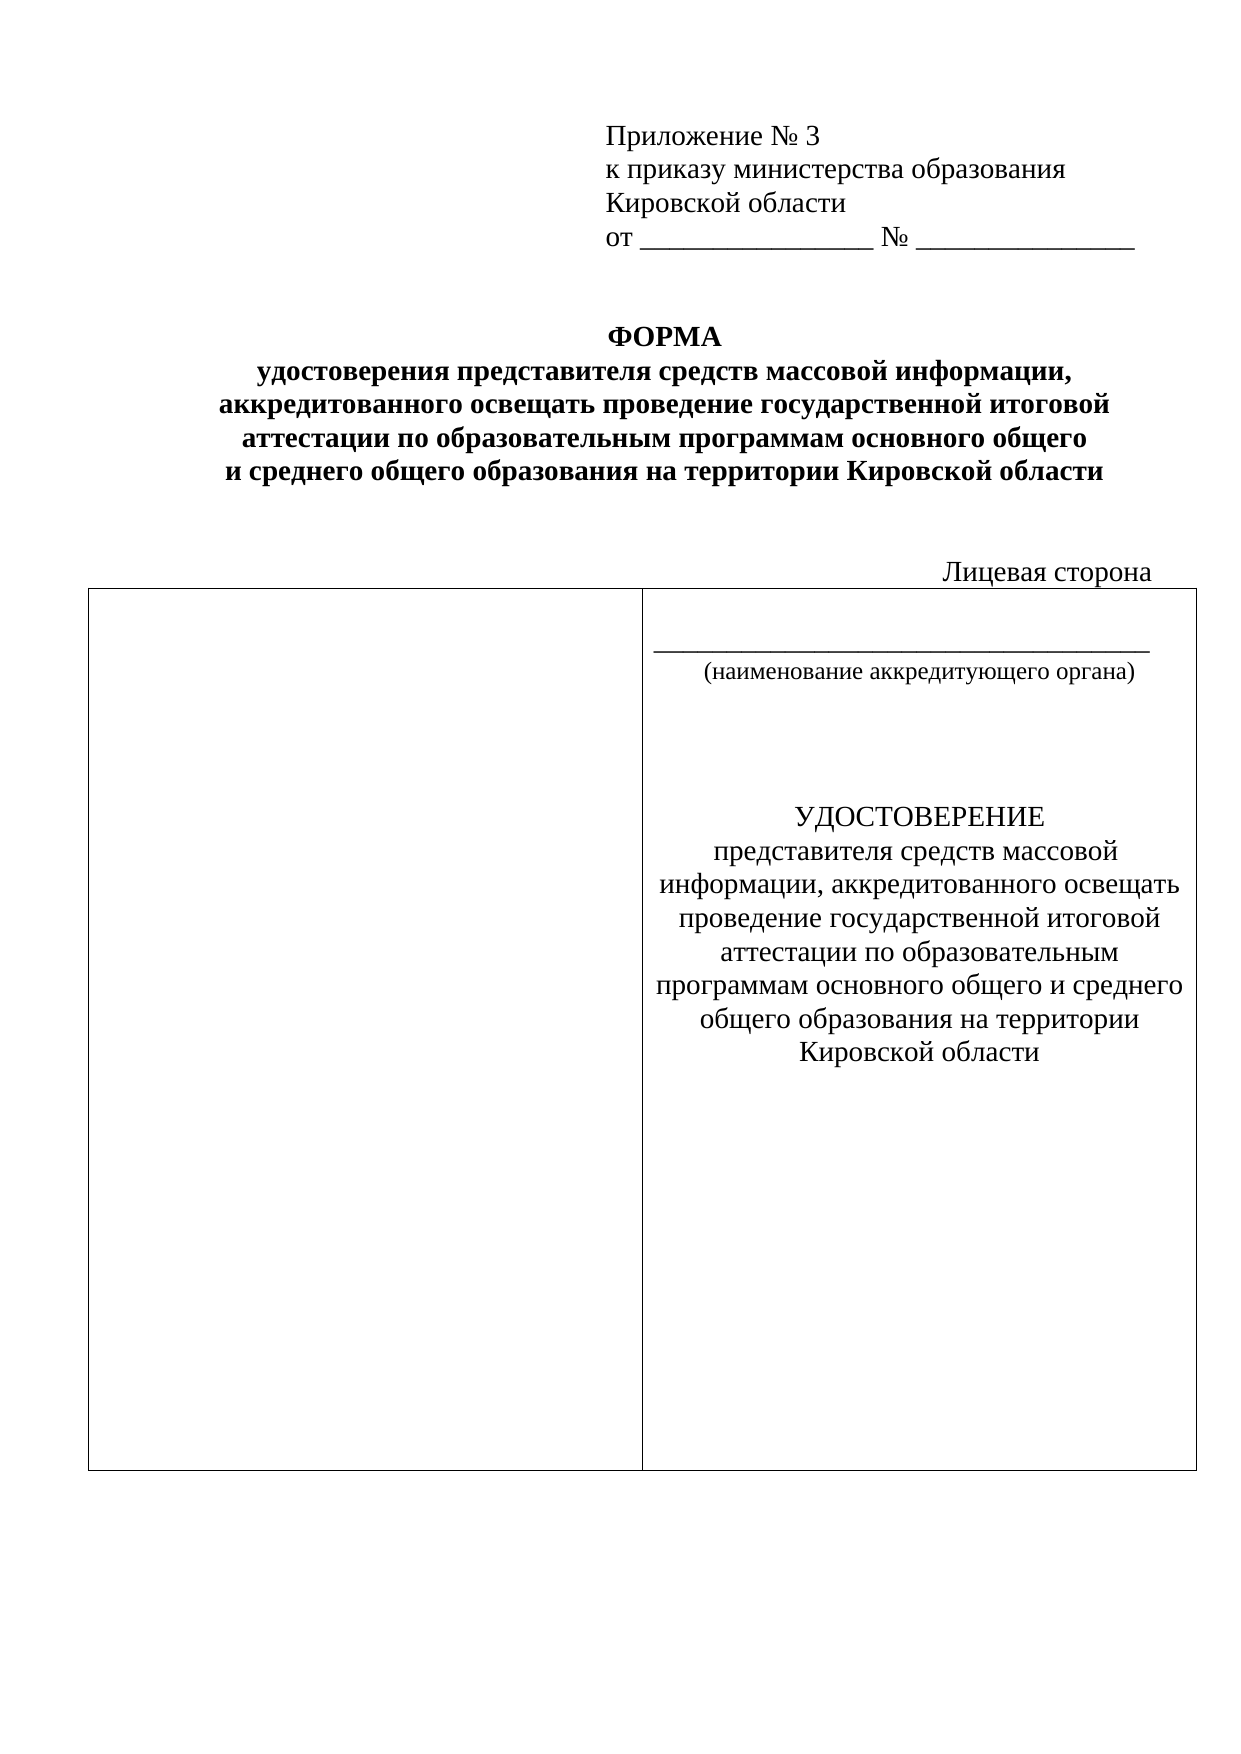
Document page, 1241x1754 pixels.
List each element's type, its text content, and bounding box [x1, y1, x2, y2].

table_header __________________________________ (наименование аккредитующего органа) УДОСТОВЕРЕНИЕ представителя средств массовой информации, аккредитованного освещать проведение государственной итоговой аттестации по образовательным программам основного общего и среднего общего образования на территории Кировской области [643, 589, 1196, 1470]
text к приказу министерства образования [605, 152, 1152, 185]
text и среднего общего образования на территории Кировской области [177, 453, 1152, 487]
text Кировской области [605, 185, 1152, 219]
text ФОРМА [177, 319, 1152, 353]
text Приложение № 3 [605, 118, 1152, 152]
text Лицевая сторона [177, 554, 1152, 588]
table_header [89, 589, 642, 1470]
text от ________________ № _______________ [605, 219, 1152, 252]
text удостоверения представителя средств массовой информации, аккредитованного освещать проведение государственной итоговой аттестации по образовательным программам основного общего [177, 353, 1152, 453]
